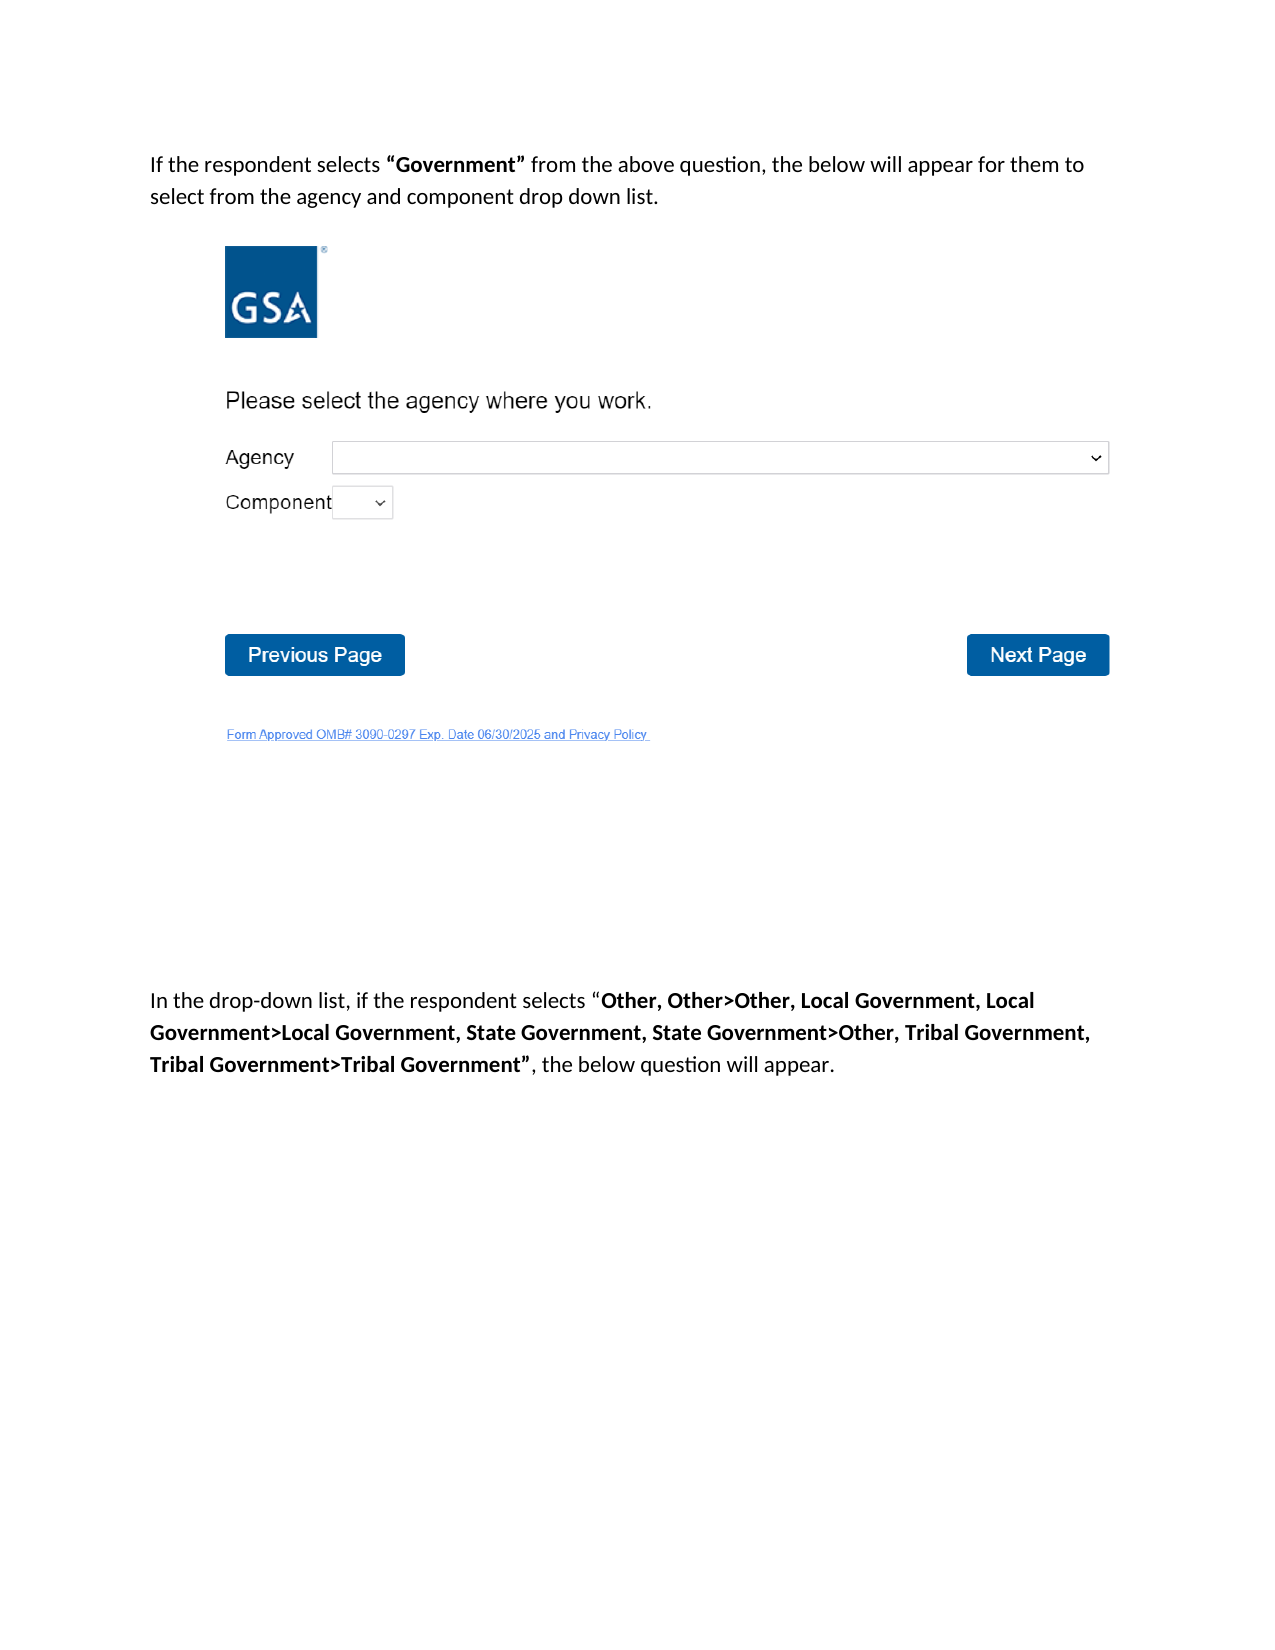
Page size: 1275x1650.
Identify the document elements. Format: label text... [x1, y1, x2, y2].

text If the respondent selects “Government” from the above question, the below will appear for them to select from the agency and component drop down list. [150, 150, 1125, 214]
text In the drop-down list, if the respondent selects “Other, Other>Other, Local Government, Local Government>Local Government, State Government, State Government>Other, Tribal Government, Tribal Government>Tribal Government”, the below question will appear. [150, 986, 1125, 1078]
picture [150, 214, 1125, 802]
